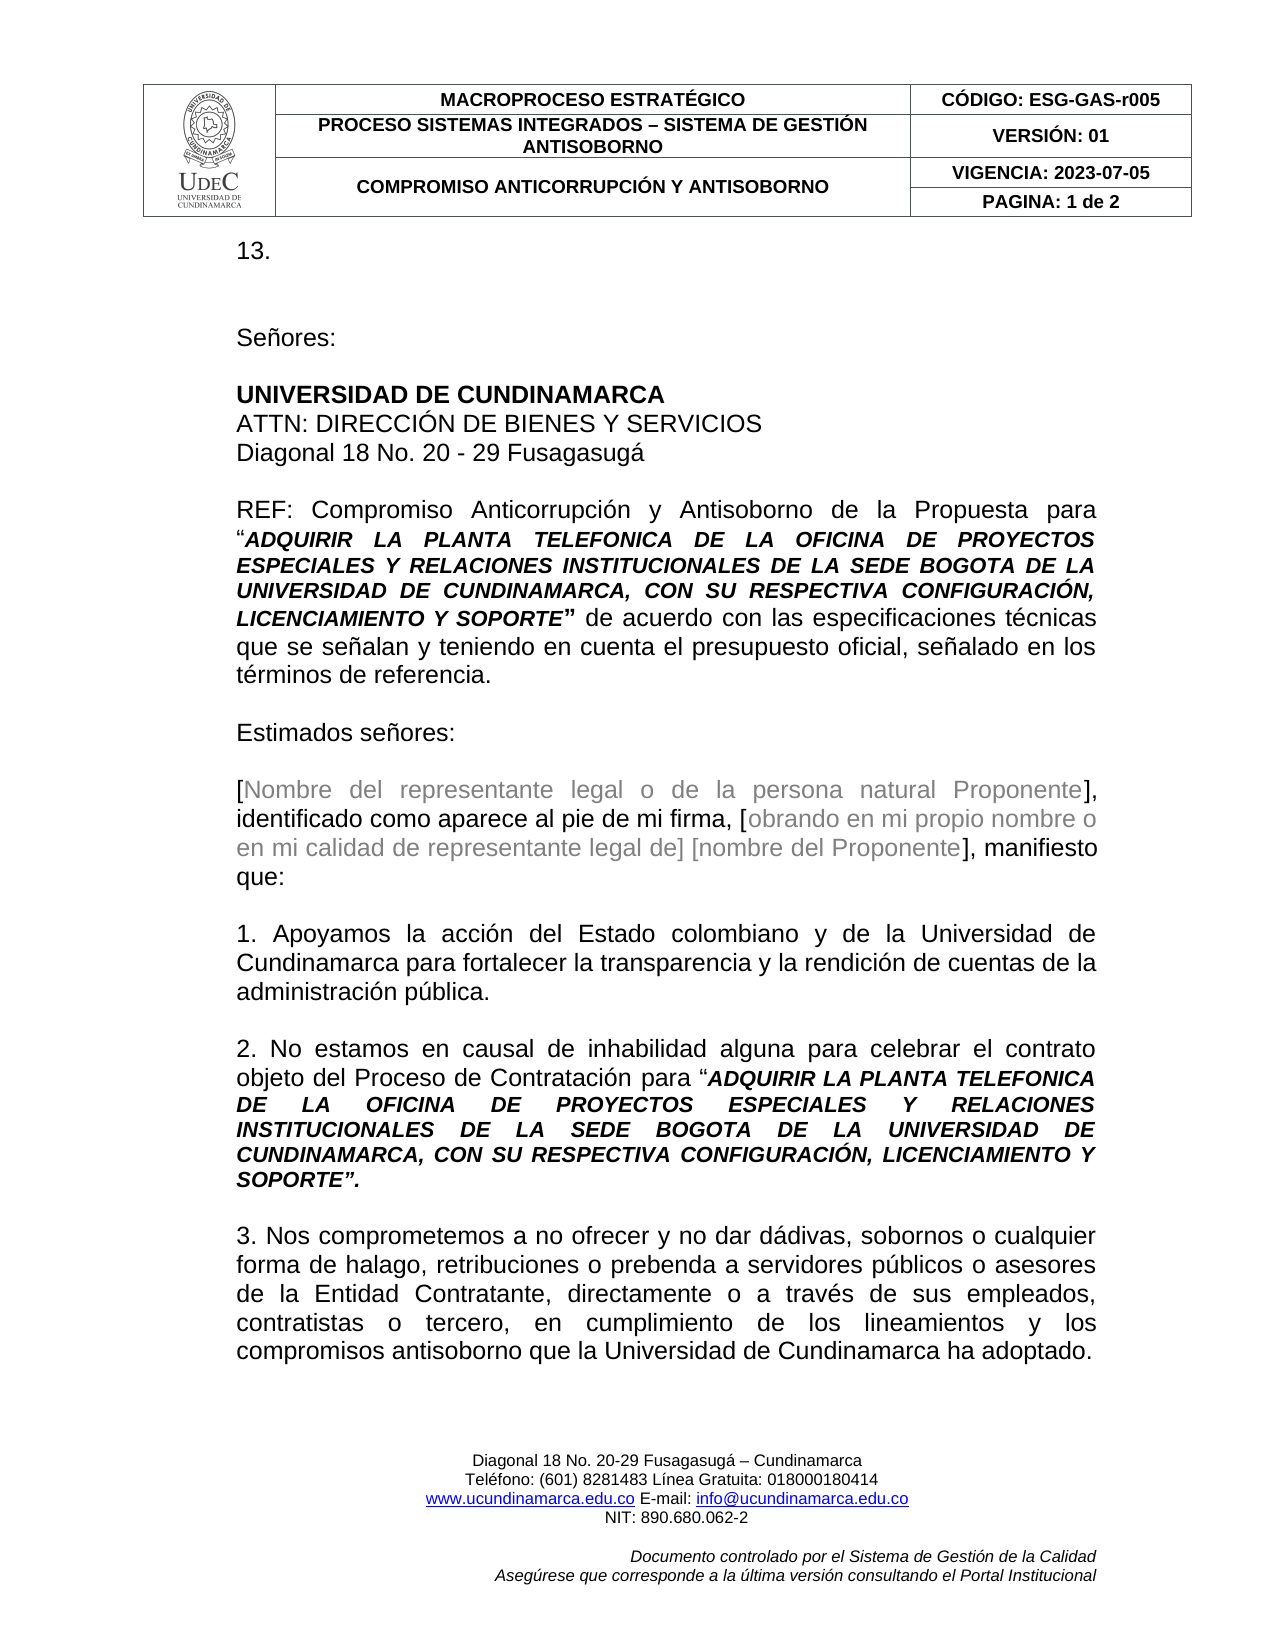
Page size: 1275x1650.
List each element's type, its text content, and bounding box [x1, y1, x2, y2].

text ATTN: DIRECCIÓN DE BIENES Y SERVICIOS [236, 409, 1098, 437]
text 1. Apoyamos la acción del Estado colombiano y de la Universidad de Cundinamarca para fortalecer la transparencia y la rendición de cuentas de la administración pública. [236, 919, 1098, 1005]
text 3. Nos comprometemos a no ofrecer y no dar dádivas, sobornos o cualquier forma de halago, retribuciones o prebenda a servidores públicos o asesores de la Entidad Contratante, directamente o a través de sus empleados, contratistas o tercero, en cumplimiento de los lineamientos y los compromisos antisoborno que la Universidad de Cundinamarca ha adoptado. [236, 1221, 1098, 1365]
text [Nombre del representante legal o de la persona natural Proponente], identificado como aparece al pie de mi firma, [obrando en mi propio nombre o en mi calidad de representante legal de] [nombre del Proponente], manifiesto que: [236, 775, 1098, 890]
text UNIVERSIDAD DE CUNDINAMARCA [236, 380, 1098, 409]
text 2. No estamos en causal de inhabilidad alguna para celebrar el contrato objeto del Proceso de Contratación para “ADQUIRIR LA PLANTA TELEFONICA DE LA OFICINA DE PROYECTOS ESPECIALES Y RELACIONES INSTITUCIONALES DE LA SEDE BOGOTA DE LA UNIVERSIDAD DE CUNDINAMARCA, CON SU RESPECTIVA CONFIGURACIÓN, LICENCIAMIENTO Y SOPORTE”. [236, 1034, 1098, 1192]
text 13. [236, 236, 1098, 265]
text REF: Compromiso Anticorrupción y Antisoborno de la Propuesta para “ADQUIRIR LA PLANTA TELEFONICA DE LA OFICINA DE PROYECTOS ESPECIALES Y RELACIONES INSTITUCIONALES DE LA SEDE BOGOTA DE LA UNIVERSIDAD DE CUNDINAMARCA, CON SU RESPECTIVA CONFIGURACIÓN, LICENCIAMIENTO Y SOPORTE” de acuerdo con las especificaciones técnicas que se señalan y teniendo en cuenta el presupuesto oficial, señalado en los términos de referencia. [236, 495, 1098, 689]
picture [177, 91, 242, 210]
text Diagonal 18 No. 20 - 29 Fusagasugá [236, 437, 1098, 466]
text Estimados señores: [236, 718, 1098, 747]
text Señores: [236, 322, 1098, 351]
